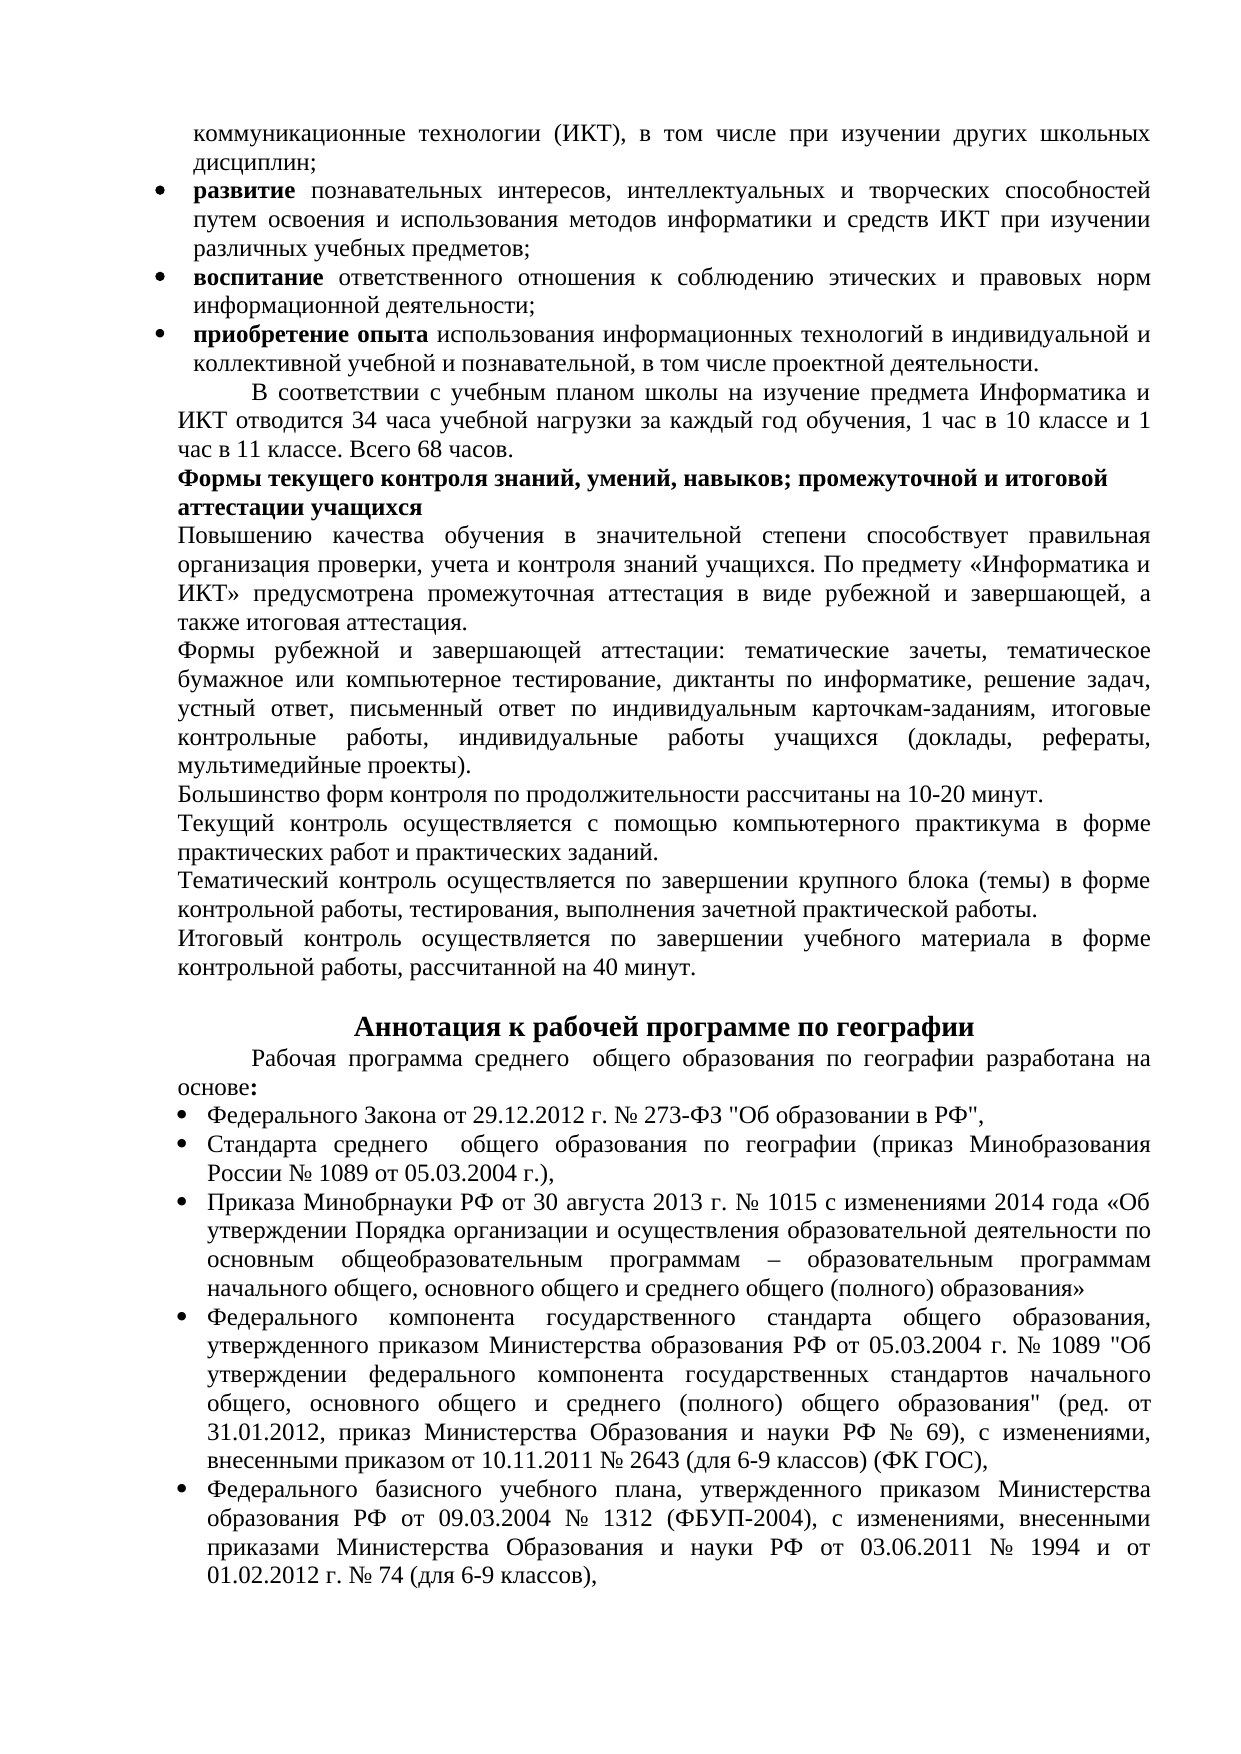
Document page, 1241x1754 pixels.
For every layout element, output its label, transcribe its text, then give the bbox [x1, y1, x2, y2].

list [156, 118, 1152, 176]
list воспитание ответственного отношения к соблюдению этических и правовых норм информационной деятельности; [156, 262, 1152, 319]
text Итоговый контроль осуществляется по завершении учебного материала в форме контрольной работы, рассчитанной на 40 минут. [177, 923, 1152, 981]
text Тематический контроль осуществляется по завершении крупного блока (темы) в форме контрольной работы, тестирования, выполнения зачетной практической работы. [177, 866, 1152, 923]
list Федерального компонента государственного стандарта общего образования, утвержденного приказом Министерства образования РФ от 05.03.2004 г. № 1089 "Об утверждении федерального компонента государственных стандартов начального общего, основного общего и среднего (полного) общего образования" (ред. от 31.01.2012, приказ Министерства Образования и науки РФ № 69), с изменениями, внесенными приказом от 10.11.2011 № 2643 (для 6-9 классов) (ФК ГОС), [177, 1302, 1152, 1474]
list Федерального Закона от 29.12.2012 г. № 273-ФЗ "Об образовании в РФ", [177, 1100, 1152, 1129]
title Рабочая программа среднего общего образования по географии разработана на основе: [177, 1043, 1152, 1100]
list приобретение опыта использования информационных технологий в индивидуальной и коллективной учебной и познавательной, в том числе проектной деятельности. [156, 319, 1152, 377]
text Текущий контроль осуществляется с помощью компьютерного практикума в форме практических работ и практических заданий. [177, 808, 1152, 866]
text Формы текущего контроля знаний, умений, навыков; промежуточной и итоговой аттестации учащихся [177, 463, 1152, 521]
list развитие познавательных интересов, интеллектуальных и творческих способностей путем освоения и использования методов информатики и средств ИКТ при изучении различных учебных предметов; [156, 176, 1152, 262]
list Приказа Минобрнауки РФ от 30 августа 2013 г. № 1015 с изменениями 2014 года «Об утверждении Порядка организации и осуществления образовательной деятельности по основным общеобразовательным программам – образовательным программам начального общего, основного общего и среднего общего (полного) образования» [177, 1187, 1152, 1302]
list Федерального базисного учебного плана, утвержденного приказом Министерства образования РФ от 09.03.2004 № 1312 (ФБУП-2004), с изменениями, внесенными приказами Министерства Образования и науки РФ от 03.06.2011 № 1994 и от 01.02.2012 г. № 74 (для 6-9 классов), [177, 1474, 1152, 1589]
text В соответствии с учебным планом школы на изучение предмета Информатика и ИКТ отводится 34 часа учебной нагрузки за каждый год обучения, 1 час в 10 классе и 1 час в 11 классе. Всего 68 часов. [177, 377, 1152, 463]
text Большинство форм контроля по продолжительности рассчитаны на 10-20 минут. [177, 779, 1152, 808]
text Формы рубежной и завершающей аттестации: тематические зачеты, тематическое бумажное или компьютерное тестирование, диктанты по информатике, решение задач, устный ответ, письменный ответ по индивидуальным карточкам-заданиям, итоговые контрольные работы, индивидуальные работы учащихся (доклады, рефераты, мультимедийные проекты). [177, 636, 1152, 779]
text Повышению качества обучения в значительной степени способствует правильная организация проверки, учета и контроля знаний учащихся. По предмету «Информатика и ИКТ» предусмотрена промежуточная аттестация в виде рубежной и завершающей, а также итоговая аттестация. [177, 521, 1152, 636]
list Стандарта среднего общего образования по географии (приказ Минобразования России № 1089 от 05.03.2004 г.), [177, 1129, 1152, 1187]
text Аннотация к рабочей программе по географии [177, 1009, 1152, 1043]
